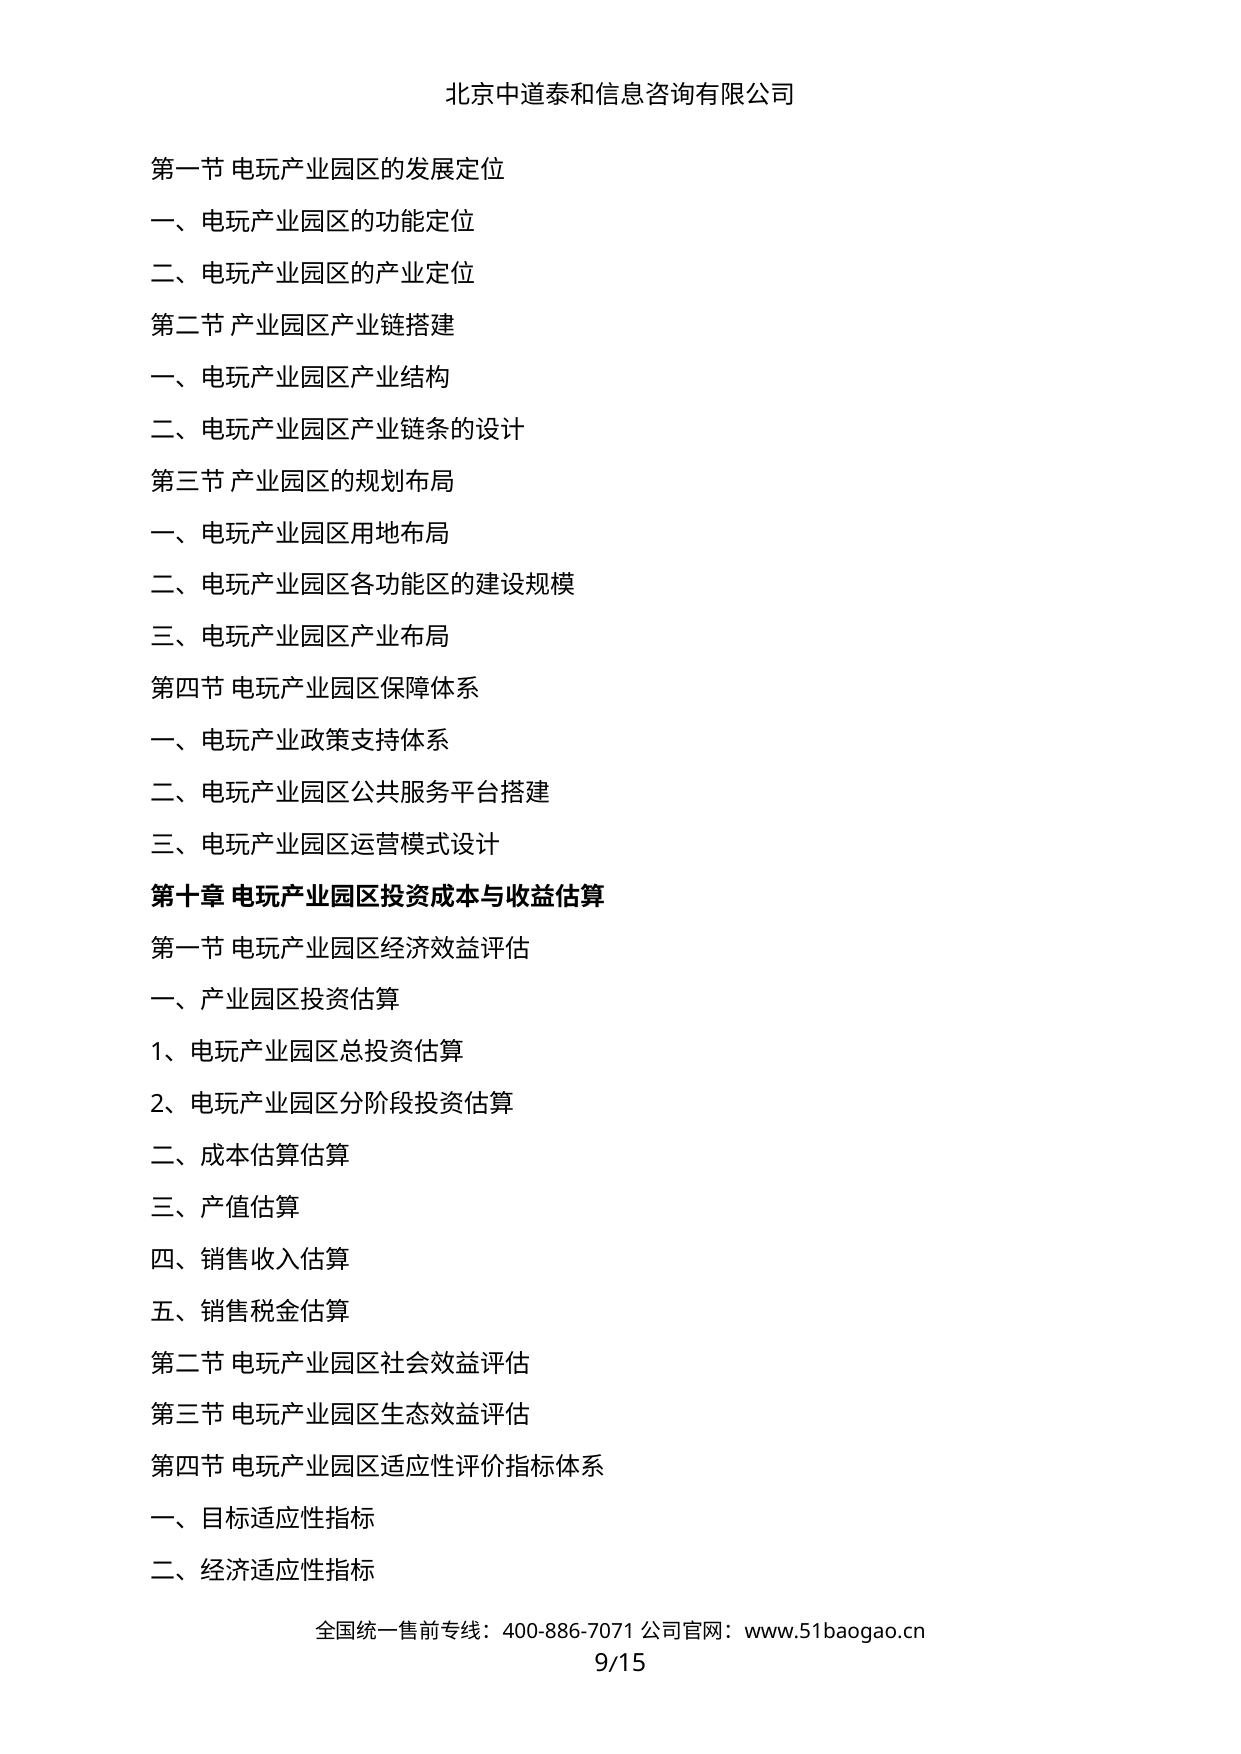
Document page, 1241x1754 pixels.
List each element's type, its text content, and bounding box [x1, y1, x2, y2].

text 二、电玩产业园区公共服务平台搭建 [150, 772, 1090, 809]
text 第三节 产业园区的规划布局 [150, 461, 1090, 497]
text 第四节 电玩产业园区保障体系 [150, 669, 1090, 705]
text 二、电玩产业园区产业链条的设计 [150, 409, 1090, 446]
text 二、成本估算估算 [150, 1136, 1090, 1172]
text 第一节 电玩产业园区的发展定位 [150, 150, 1090, 186]
text 一、电玩产业园区产业结构 [150, 357, 1090, 394]
text 一、电玩产业园区的功能定位 [150, 202, 1090, 238]
text 第十章 电玩产业园区投资成本与收益估算 [150, 876, 1090, 912]
text 第四节 电玩产业园区适应性评价指标体系 [150, 1447, 1090, 1483]
text 四、销售收入估算 [150, 1239, 1090, 1276]
text 二、电玩产业园区各功能区的建设规模 [150, 565, 1090, 601]
text 1、电玩产业园区总投资估算 [150, 1032, 1090, 1068]
text 一、电玩产业政策支持体系 [150, 721, 1090, 757]
text 三、电玩产业园区产业布局 [150, 617, 1090, 653]
text 二、电玩产业园区的产业定位 [150, 254, 1090, 290]
text 五、销售税金估算 [150, 1291, 1090, 1327]
text 一、电玩产业园区用地布局 [150, 513, 1090, 549]
text 第二节 电玩产业园区社会效益评估 [150, 1343, 1090, 1379]
text 一、产业园区投资估算 [150, 980, 1090, 1016]
text 三、电玩产业园区运营模式设计 [150, 824, 1090, 861]
text 三、产值估算 [150, 1187, 1090, 1224]
text 第二节 产业园区产业链搭建 [150, 306, 1090, 342]
text 第一节 电玩产业园区经济效益评估 [150, 928, 1090, 964]
text 一、目标适应性指标 [150, 1499, 1090, 1535]
text 2、电玩产业园区分阶段投资估算 [150, 1084, 1090, 1120]
text 第三节 电玩产业园区生态效益评估 [150, 1395, 1090, 1431]
text 二、经济适应性指标 [150, 1551, 1090, 1587]
